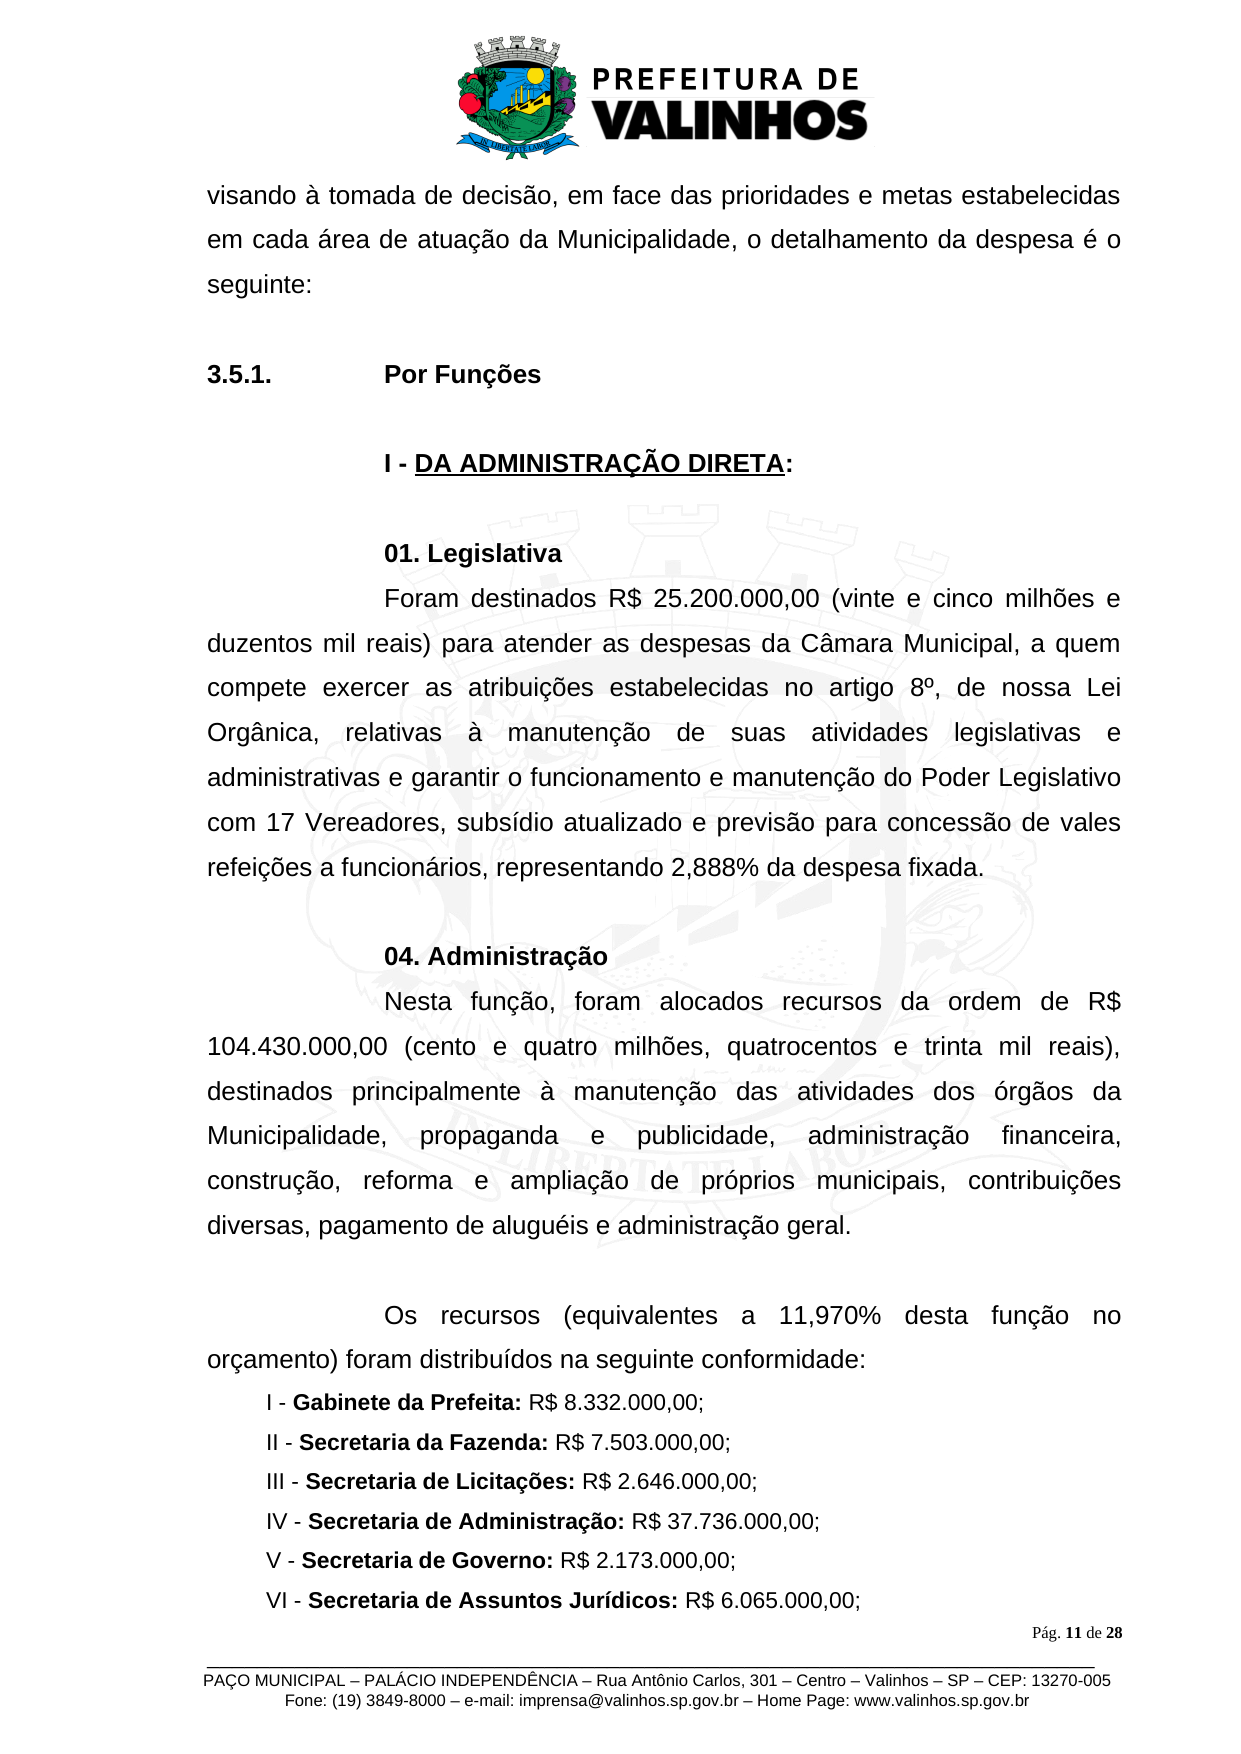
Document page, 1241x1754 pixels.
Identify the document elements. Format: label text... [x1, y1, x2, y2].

list Secretaria de Governo: R$ 2.173.000,00; [266, 1547, 1122, 1573]
text 01. Legislativa [207, 538, 1122, 568]
picture [440, 20, 890, 175]
text Nesta função, foram alocados recursos da ordem de R$ 104.430.000,00 (cento e quatro milhões, quatrocentos e trinta mil reais), destinados principalmente à manutenção das atividades dos órgãos da Municipalidade, propaganda e publicidade, administração financeira, construção, reforma e ampliação de próprios municipais, contribuições diversas, pagamento de aluguéis e administração geral. [207, 986, 1122, 1240]
text I - DA ADMINISTRAÇÃO DIRETA: [207, 448, 1122, 478]
list Gabinete da Prefeita: R$ 8.332.000,00; [266, 1389, 1122, 1416]
text 04. Administração [207, 941, 1122, 971]
list Secretaria de Assuntos Jurídicos: R$ 6.065.000,00; [266, 1587, 1122, 1613]
text 3.5.1. Por Funções [207, 359, 1122, 389]
text Os recursos (equivalentes a 11,970% desta função no orçamento) foram distribuídos na seguinte conformidade: [207, 1300, 1122, 1374]
list Secretaria de Administração: R$ 37.736.000,00; [266, 1508, 1122, 1534]
list Secretaria de Licitações: R$ 2.646.000,00; [266, 1468, 1122, 1494]
text Foram destinados R$ 25.200.000,00 (vinte e cinco milhões e duzentos mil reais) para atender as despesas da Câmara Municipal, a quem compete exercer as atribuições estabelecidas no artigo 8º, de nossa Lei Orgânica, relativas à manutenção de suas atividades legislativas e administrativas e garantir o funcionamento e manutenção do Poder Legislativo com 17 Vereadores, subsídio atualizado e previsão para concessão de vales refeições a funcionários, representando 2,888% da despesa fixada. [207, 583, 1122, 881]
list Secretaria da Fazenda: R$ 7.503.000,00; [266, 1429, 1122, 1455]
